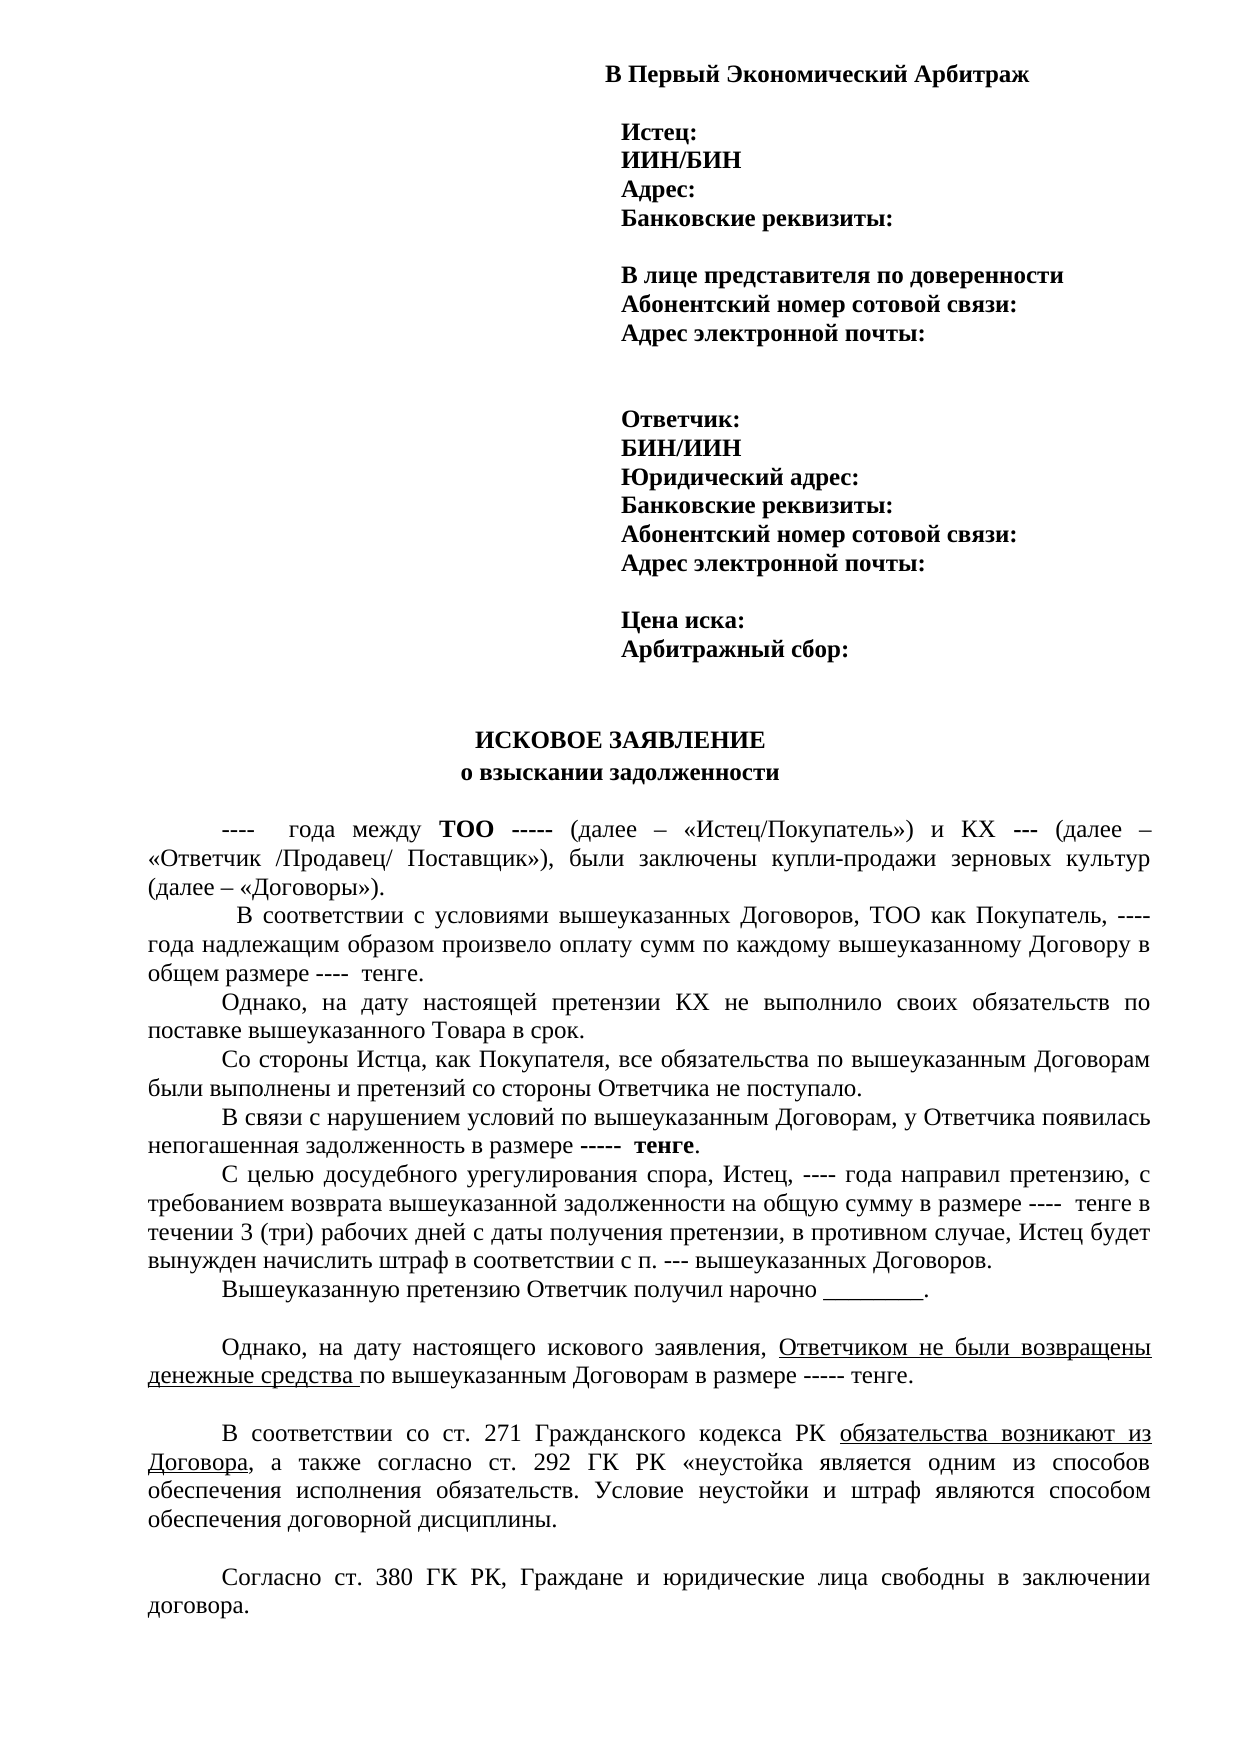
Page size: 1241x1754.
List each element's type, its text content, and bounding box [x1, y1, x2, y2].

text Абонентский номер сотовой связи: [620, 289, 1152, 318]
text В Первый Экономический Арбитраж [531, 59, 1152, 88]
text В соответствии со ст. 271 Гражданского кодекса РК обязательства возникают из Договора, а также согласно ст. 292 ГК РК «неустойка является одним из способов обеспечения исполнения обязательств. Условие неустойки и штраф являются способом обеспечения договорной дисциплины. [148, 1418, 1152, 1533]
text Однако, на дату настоящей претензии КХ не выполнило своих обязательств по поставке вышеуказанного Товара в срок. [148, 987, 1152, 1044]
text Юридический адрес: [620, 462, 1152, 490]
text Вышеуказанную претензию Ответчик получил нарочно ________. [148, 1274, 1152, 1303]
text Арбитражный сбор: [620, 634, 1152, 663]
text Ответчик: [620, 404, 1152, 433]
text БИН/ИИН [620, 433, 1152, 462]
text В соответствии с условиями вышеуказанных Договоров, ТОО как Покупатель, ---- года надлежащим образом произвело оплату сумм по каждому вышеуказанному Договору в общем размере ---- тенге. [148, 901, 1152, 987]
text ИСКОВОЕ ЗАЯВЛЕНИЕ [89, 723, 1152, 754]
text ---- года между ТОО ----- (далее – «Истец/Покупатель») и КХ --- (далее – «Ответчик /Продавец/ Поставщик»), были заключены купли-продажи зерновых культур (далее – «Договоры»). [148, 814, 1152, 901]
text В лице представителя по доверенности [620, 260, 1152, 289]
text В связи с нарушением условий по вышеуказанным Договорам, у Ответчика появилась непогашенная задолженность в размере ----- тенге. [148, 1102, 1152, 1159]
text Согласно ст. 380 ГК РК, Граждане и юридические лица свободны в заключении договора. [148, 1562, 1152, 1619]
text Абонентский номер сотовой связи: [620, 519, 1152, 548]
text Адрес электронной почты: [620, 548, 1152, 577]
text Банковские реквизиты: [620, 203, 1152, 232]
text Адрес: [620, 174, 1152, 203]
text С целью досудебного урегулирования спора, Истец, ---- года направил претензию, с требованием возврата вышеуказанной задолженности на общую сумму в размере ---- тенге в течении 3 (три) рабочих дней с даты получения претензии, в противном случае, Истец будет вынужден начислить штраф в соответствии с п. --- вышеуказанных Договоров. [148, 1159, 1152, 1274]
text Цена иска: [620, 605, 1152, 634]
text Адрес электронной почты: [620, 318, 1152, 347]
text Истец: [620, 117, 1152, 145]
text Банковские реквизиты: [620, 490, 1152, 519]
text ИИН/БИН [620, 145, 1152, 174]
text Со стороны Истца, как Покупателя, все обязательства по вышеуказанным Договорам были выполнены и претензий со стороны Ответчика не поступало. [148, 1044, 1152, 1102]
text о взыскании задолженности [89, 754, 1152, 786]
text Однако, на дату настоящего искового заявления, Ответчиком не были возвращены денежные средства по вышеуказанным Договорам в размере ----- тенге. [148, 1332, 1152, 1389]
